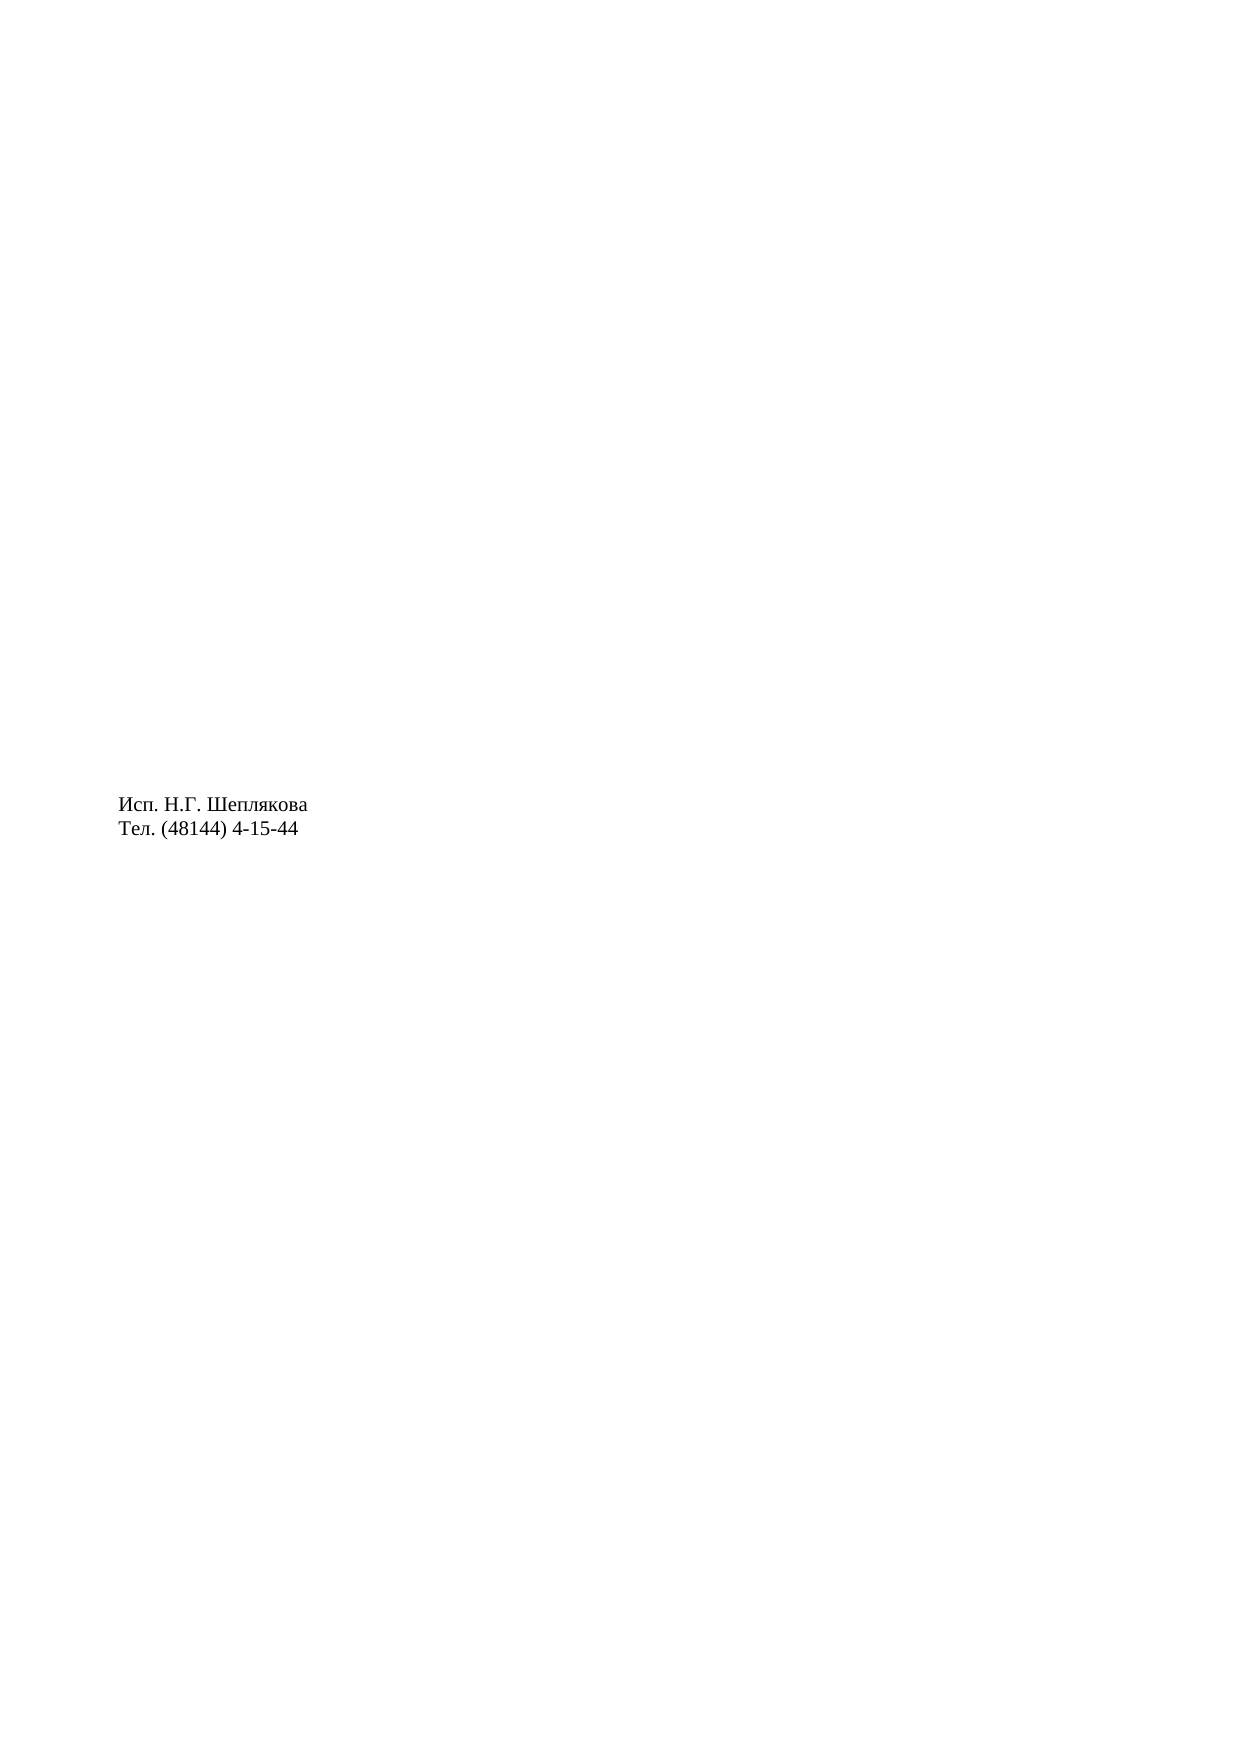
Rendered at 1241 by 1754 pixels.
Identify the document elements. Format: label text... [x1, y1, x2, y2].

text Тел. (48144) 4-15-44 [118, 816, 1152, 840]
text Исп. Н.Г. Шеплякова [118, 792, 1152, 816]
